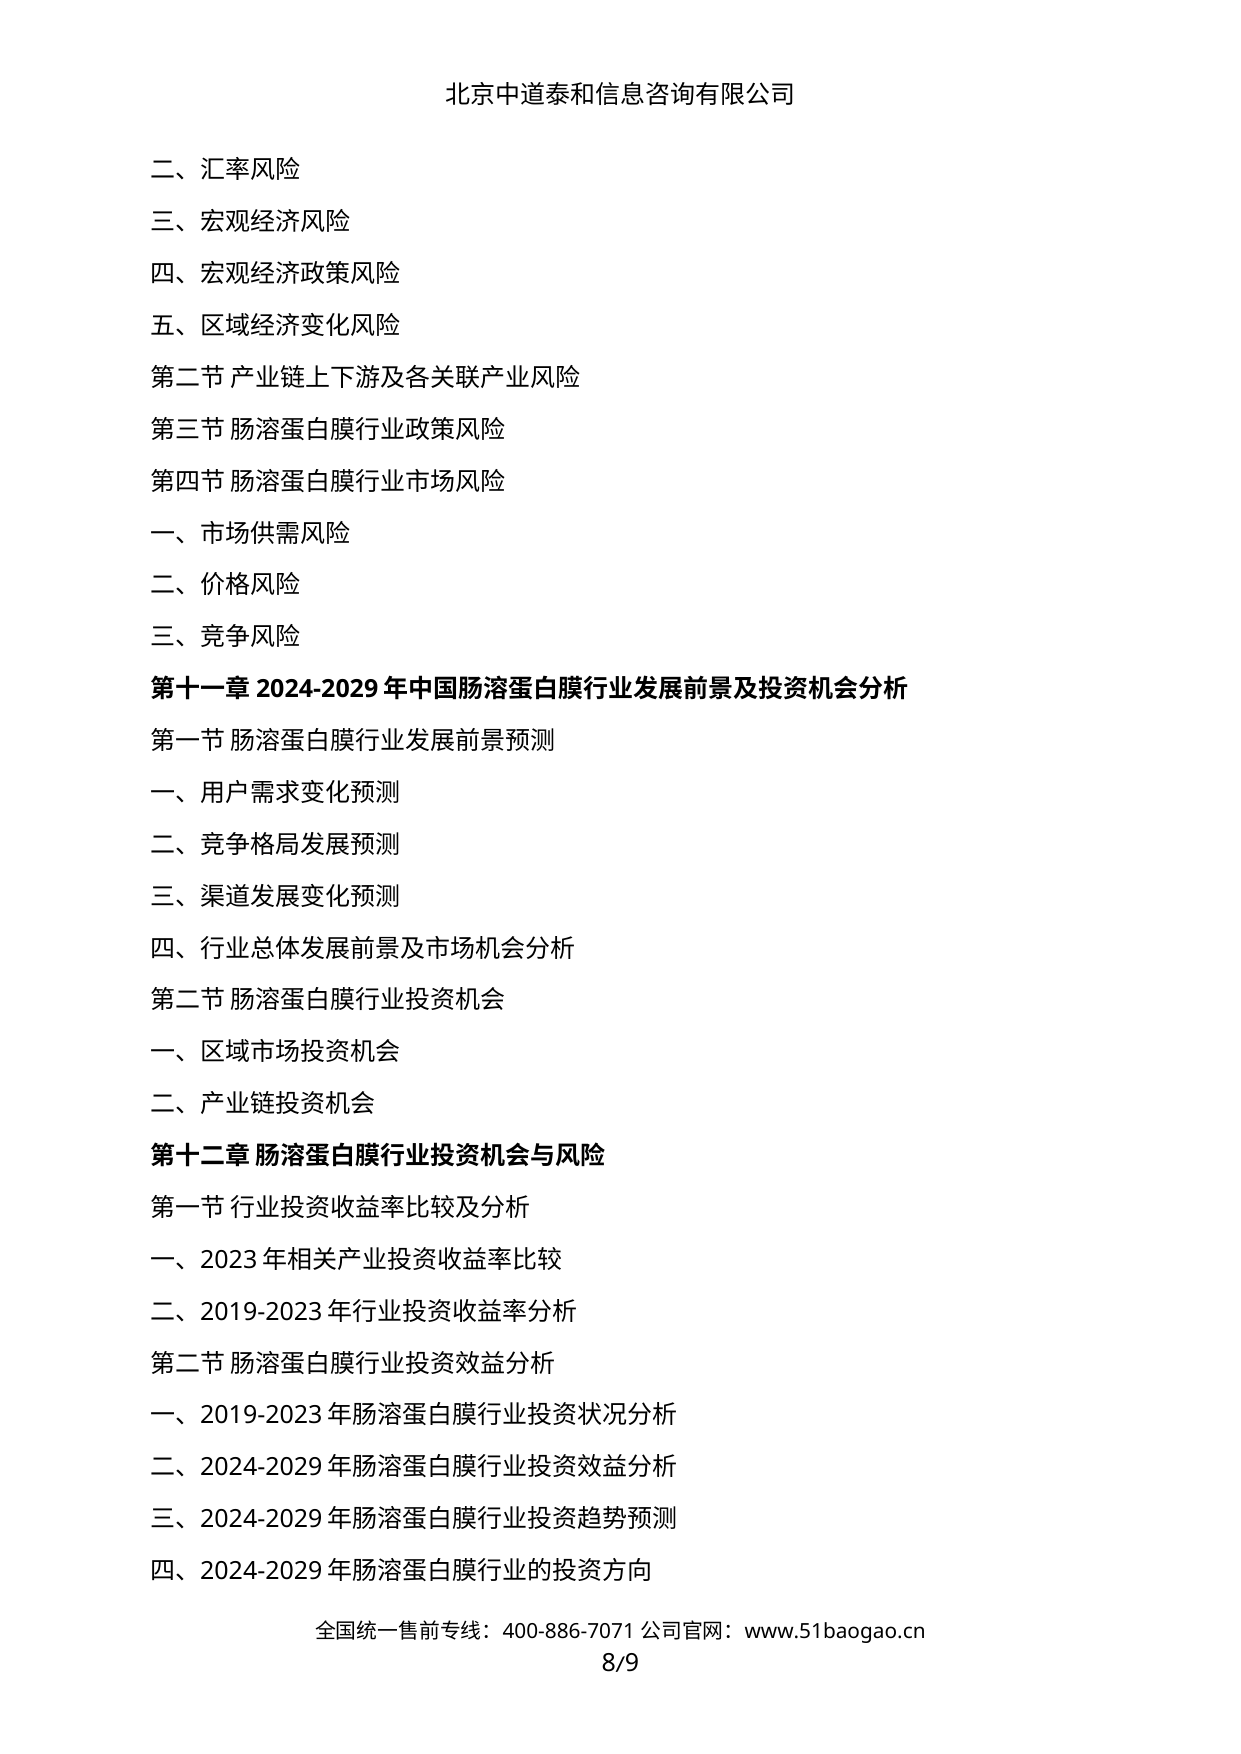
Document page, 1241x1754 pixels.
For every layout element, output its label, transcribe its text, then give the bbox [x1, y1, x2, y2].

text 二、竞争格局发展预测 [150, 824, 1090, 861]
text 第一节 行业投资收益率比较及分析 [150, 1187, 1090, 1224]
text 三、竞争风险 [150, 617, 1090, 653]
text 三、渠道发展变化预测 [150, 876, 1090, 912]
text 一、用户需求变化预测 [150, 772, 1090, 809]
text 三、宏观经济风险 [150, 202, 1090, 238]
text 二、汇率风险 [150, 150, 1090, 186]
text 第三节 肠溶蛋白膜行业政策风险 [150, 409, 1090, 446]
text 第一节 肠溶蛋白膜行业发展前景预测 [150, 721, 1090, 757]
text 四、2024-2029年肠溶蛋白膜行业的投资方向 [150, 1551, 1090, 1587]
text 第二节 肠溶蛋白膜行业投资机会 [150, 980, 1090, 1016]
text 第二节 肠溶蛋白膜行业投资效益分析 [150, 1343, 1090, 1379]
text 二、2024-2029年肠溶蛋白膜行业投资效益分析 [150, 1447, 1090, 1483]
text 四、行业总体发展前景及市场机会分析 [150, 928, 1090, 964]
text 第十二章 肠溶蛋白膜行业投资机会与风险 [150, 1136, 1090, 1172]
text 二、产业链投资机会 [150, 1084, 1090, 1120]
text 三、2024-2029年肠溶蛋白膜行业投资趋势预测 [150, 1499, 1090, 1535]
text 四、宏观经济政策风险 [150, 254, 1090, 290]
text 第十一章 2024-2029年中国肠溶蛋白膜行业发展前景及投资机会分析 [150, 669, 1090, 705]
text 二、价格风险 [150, 565, 1090, 601]
text 第四节 肠溶蛋白膜行业市场风险 [150, 461, 1090, 497]
text 第二节 产业链上下游及各关联产业风险 [150, 357, 1090, 394]
text 一、市场供需风险 [150, 513, 1090, 549]
text 一、2023年相关产业投资收益率比较 [150, 1239, 1090, 1276]
text 二、2019-2023年行业投资收益率分析 [150, 1291, 1090, 1327]
text 一、2019-2023年肠溶蛋白膜行业投资状况分析 [150, 1395, 1090, 1431]
text 一、区域市场投资机会 [150, 1032, 1090, 1068]
text 五、区域经济变化风险 [150, 306, 1090, 342]
